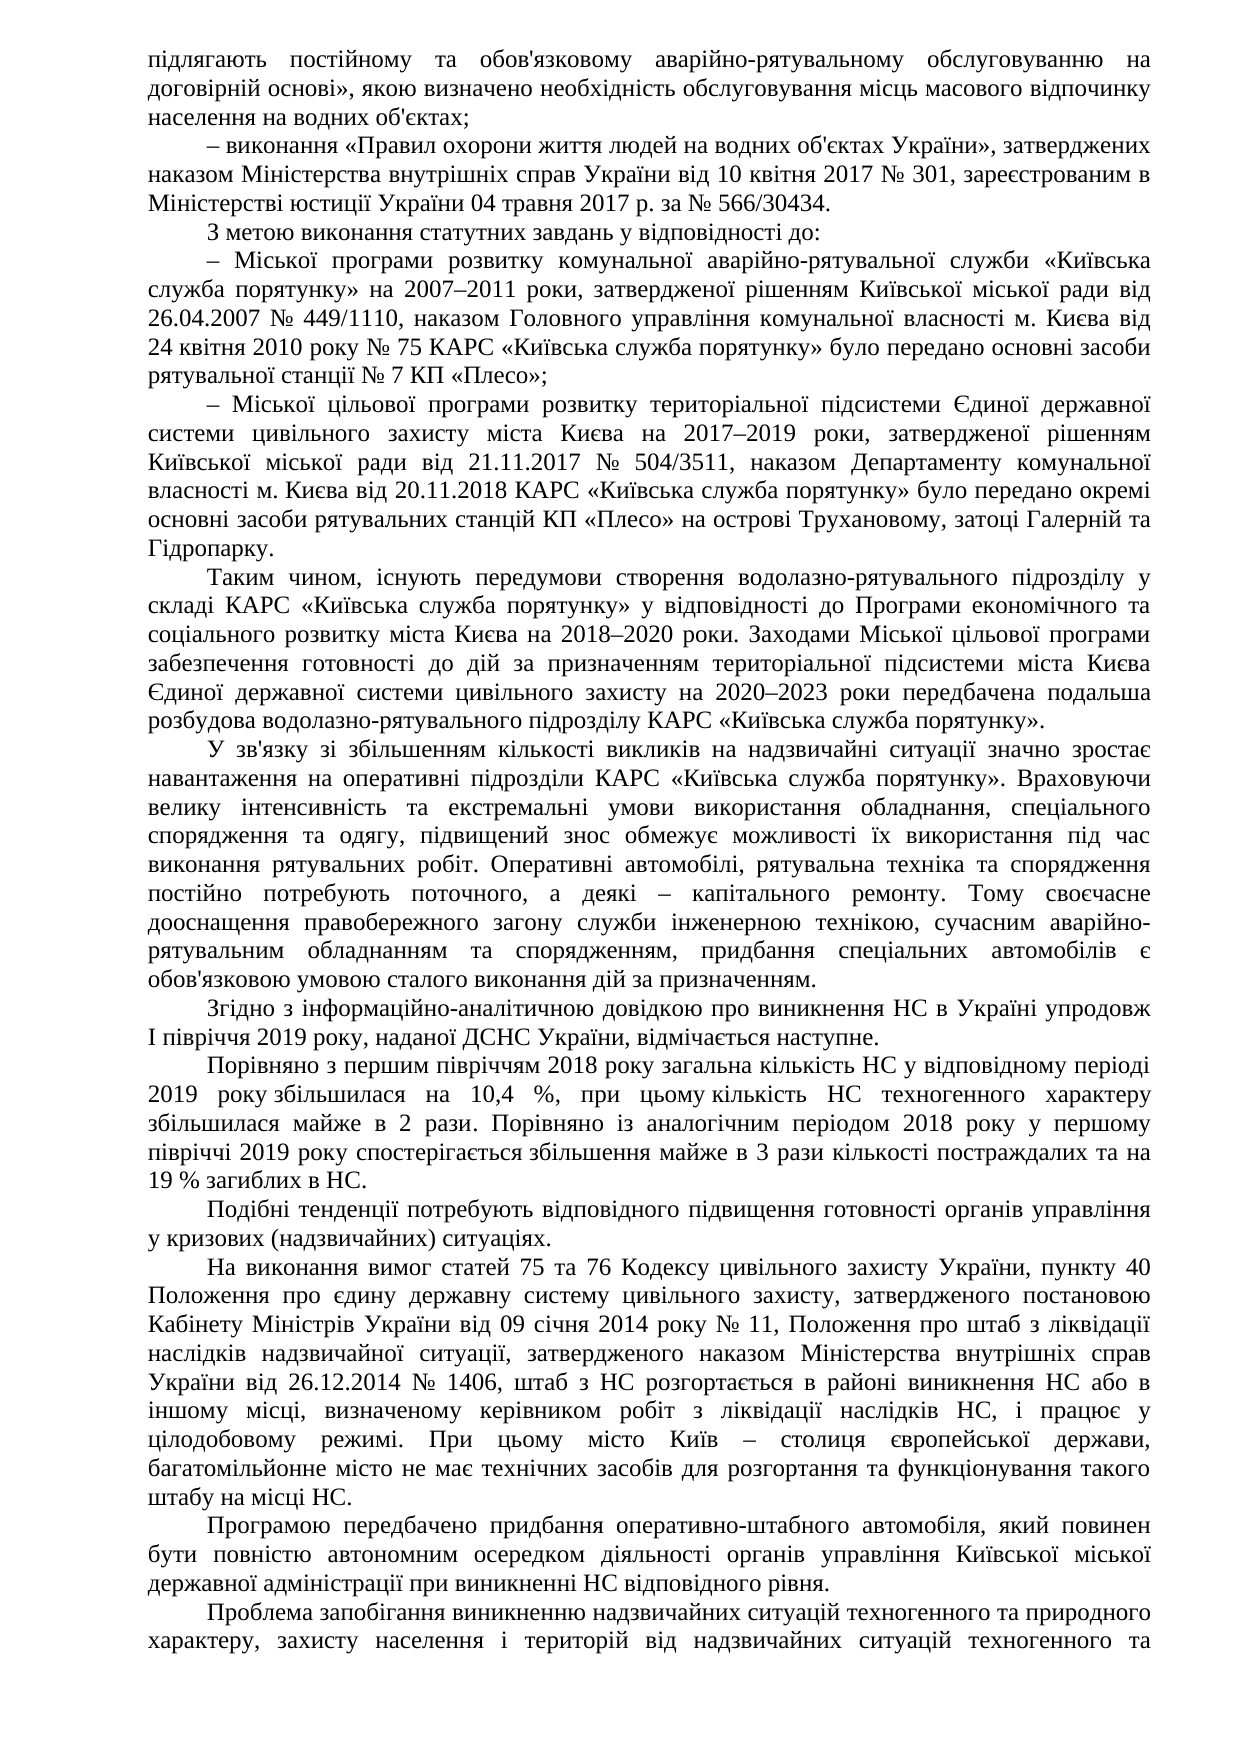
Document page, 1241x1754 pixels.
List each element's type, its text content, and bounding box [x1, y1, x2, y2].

text – Міської цільової програми розвитку територіальної підсистеми Єдиної державної системи цивільного захисту міста Києва на 2017–2019 роки, затвердженої рішенням Київської міської ради від 21.11.2017 № 504/3511, наказом Департаменту комунальної власності м. Києва від 20.11.2018 КАРС «Київська служба порятунку» було передано окремі основні засоби рятувальних станцій КП «Плесо» на острові Трухановому, затоці Галерній та Гідропарку. [148, 389, 1152, 562]
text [148, 44, 1152, 131]
text Згідно з інформаційно-аналітичною довідкою про виникнення НС в Україні упродовж I півріччя 2019 року, наданої ДСНС України, відмічається наступне. [148, 993, 1152, 1051]
text На виконання вимог статей 75 та 76 Кодексу цивільного захисту України, пункту 40 Положення про єдину державну систему цивільного захисту, затвердженого постановою Кабінету Міністрів України від 09 січня 2014 року № 11, Положення про штаб з ліквідації наслідків надзвичайної ситуації, затвердженого наказом Міністерства внутрішніх справ України від 26.12.2014 № 1406, штаб з НС розгортається в районі виникнення НС або в іншому місці, визначеному керівником робіт з ліквідації наслідків НС, і працює у цілодобовому режимі. При цьому місто Київ – столиця європейської держави, багатомільйонне місто не має технічних засобів для розгортання та функціонування такого штабу на місці НС. [148, 1252, 1152, 1511]
text Подібні тенденції потребують відповідного підвищення готовності органів управління у кризових (надзвичайних) ситуаціях. [148, 1194, 1152, 1252]
text У зв'язку зі збільшенням кількості викликів на надзвичайні ситуації значно зростає навантаження на оперативні підрозділи КАРС «Київська служба порятунку». Враховуючи велику інтенсивність та екстремальні умови використання обладнання, спеціального спорядження та одягу, підвищений знос обмежує можливості їх використання під час виконання рятувальних робіт. Оперативні автомобілі, рятувальна техніка та спорядження постійно потребують поточного, а деякі – капітального ремонту. Тому своєчасне дооснащення правобережного загону служби інженерною технікою, сучасним аварійно-рятувальним обладнанням та спорядженням, придбання спеціальних автомобілів є обов'язковою умовою сталого виконання дій за призначенням. [148, 734, 1152, 993]
text – Міської програми розвитку комунальної аварійно-рятувальної служби «Київська служба порятунку» на 2007–2011 роки, затвердженої рішенням Київської міської ради від 26.04.2007 № 449/1110, наказом Головного управління комунальної власності м. Києва від 24 квітня 2010 року № 75 КАРС «Київська служба порятунку» було передано основні засоби рятувальної станції № 7 КП «Плесо»; [148, 246, 1152, 389]
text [148, 1597, 1152, 1654]
text З метою виконання статутних завдань у відповідності до: [148, 217, 1152, 246]
text Програмою передбачено придбання оперативно-штабного автомобіля, який повинен бути повністю автономним осередком діяльності органів управління Київської міської державної адміністрації при виникненні НС відповідного рівня. [148, 1511, 1152, 1597]
text Порівняно з першим півріччям 2018 року загальна кількість НС у відповідному періоді 2019 року збільшилася на 10,4 %, при цьому кількість НС техногенного характеру збільшилася майже в 2 рази. Порівняно із аналогічним періодом 2018 року у першому півріччі 2019 року спостерігається збільшення майже в 3 рази кількості постраждалих та на 19 % загиблих в НС. [148, 1051, 1152, 1194]
text – виконання «Правил охорони життя людей на водних об'єктах України», затверджених наказом Міністерства внутрішніх справ України від 10 квітня 2017 № 301, зареєстрованим в Міністерстві юстиції України 04 травня 2017 р. за № 566/30434. [148, 131, 1152, 217]
text Таким чином, існують передумови створення водолазно-рятувального підрозділу у складі КАРС «Київська служба порятунку» у відповідності до Програми економічного та соціального розвитку міста Києва на 2018–2020 роки. Заходами Міської цільової програми забезпечення готовності до дій за призначенням територіальної підсистеми міста Києва Єдиної державної системи цивільного захисту на 2020–2023 роки передбачена подальша розбудова водолазно-рятувального підрозділу КАРС «Київська служба порятунку». [148, 562, 1152, 734]
